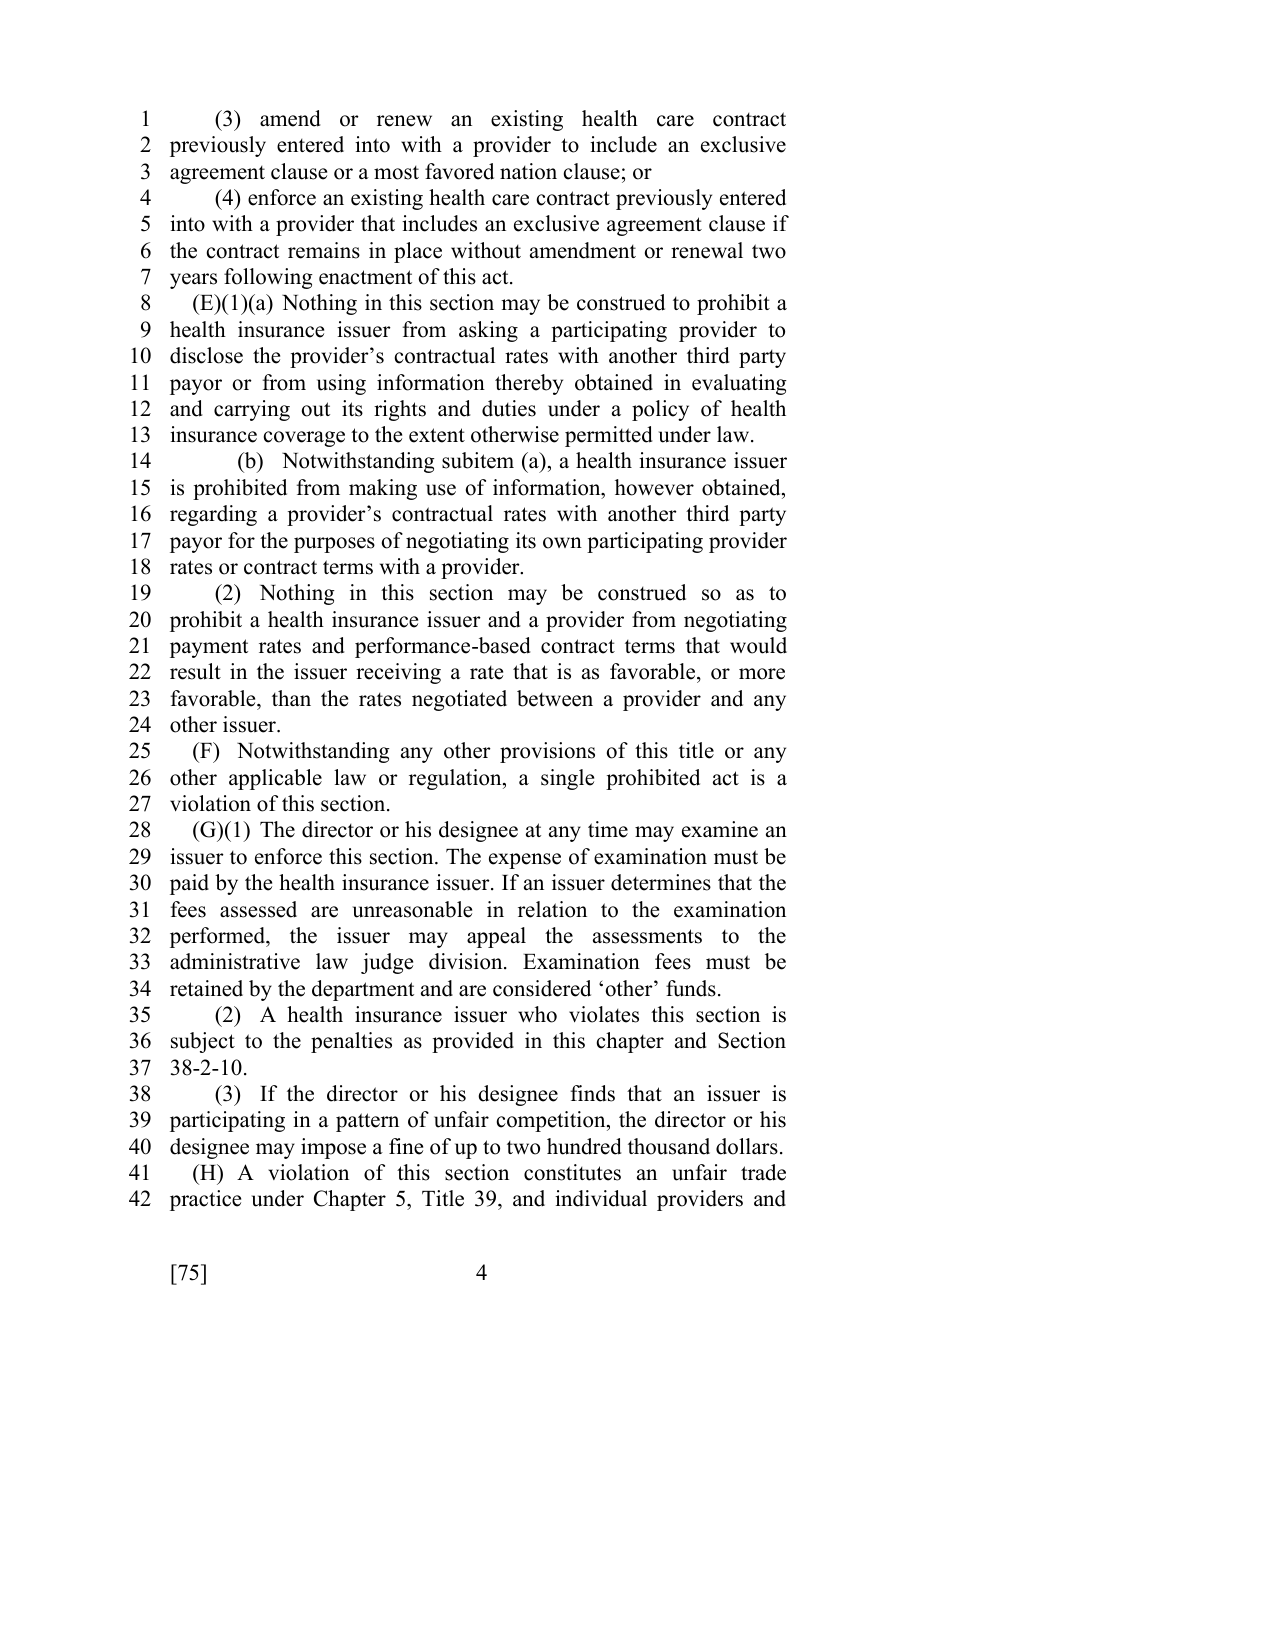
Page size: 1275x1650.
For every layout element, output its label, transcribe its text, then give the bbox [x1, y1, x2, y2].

text (2) A health insurance issuer who violates this section is subject to the penalties as provided in this chapter and Section 38-2-10. [169, 1001, 787, 1080]
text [169, 1159, 787, 1212]
text (b) Notwithstanding subitem (a), a health insurance issuer is prohibited from making use of information, however obtained, regarding a provider’s contractual rates with another third party payor for the purposes of negotiating its own participating provider rates or contract terms with a provider. [169, 448, 787, 579]
text (G)(1) The director or his designee at any time may examine an issuer to enforce this section. The expense of examination must be paid by the health insurance issuer. If an issuer determines that the fees assessed are unreasonable in relation to the examination performed, the issuer may appeal the assessments to the administrative law judge division. Examination fees must be retained by the department and are considered ‘other’ funds. [169, 817, 787, 1001]
text (3) If the director or his designee finds that an issuer is participating in a pattern of unfair competition, the director or his designee may impose a fine of up to two hundred thousand dollars. [169, 1080, 787, 1159]
text (4) enforce an existing health care contract previously entered into with a provider that includes an exclusive agreement clause if the contract remains in place without amendment or renewal two years following enactment of this act. [169, 184, 787, 289]
text (E)(1)(a) Nothing in this section may be construed to prohibit a health insurance issuer from asking a participating provider to disclose the provider’s contractual rates with another third party payor or from using information thereby obtained in evaluating and carrying out its rights and duties under a policy of health insurance coverage to the extent otherwise permitted under law. [169, 289, 787, 448]
text (3) amend or renew an existing health care contract previously entered into with a provider to include an exclusive agreement clause or a most favored nation clause; or [169, 105, 787, 184]
text (2) Nothing in this section may be construed so as to prohibit a health insurance issuer and a provider from negotiating payment rates and performance-based contract terms that would result in the issuer receiving a rate that is as favorable, or more favorable, than the rates negotiated between a provider and any other issuer. [169, 579, 787, 737]
text (F) Notwithstanding any other provisions of this title or any other applicable law or regulation, a single prohibited act is a violation of this section. [169, 737, 787, 817]
